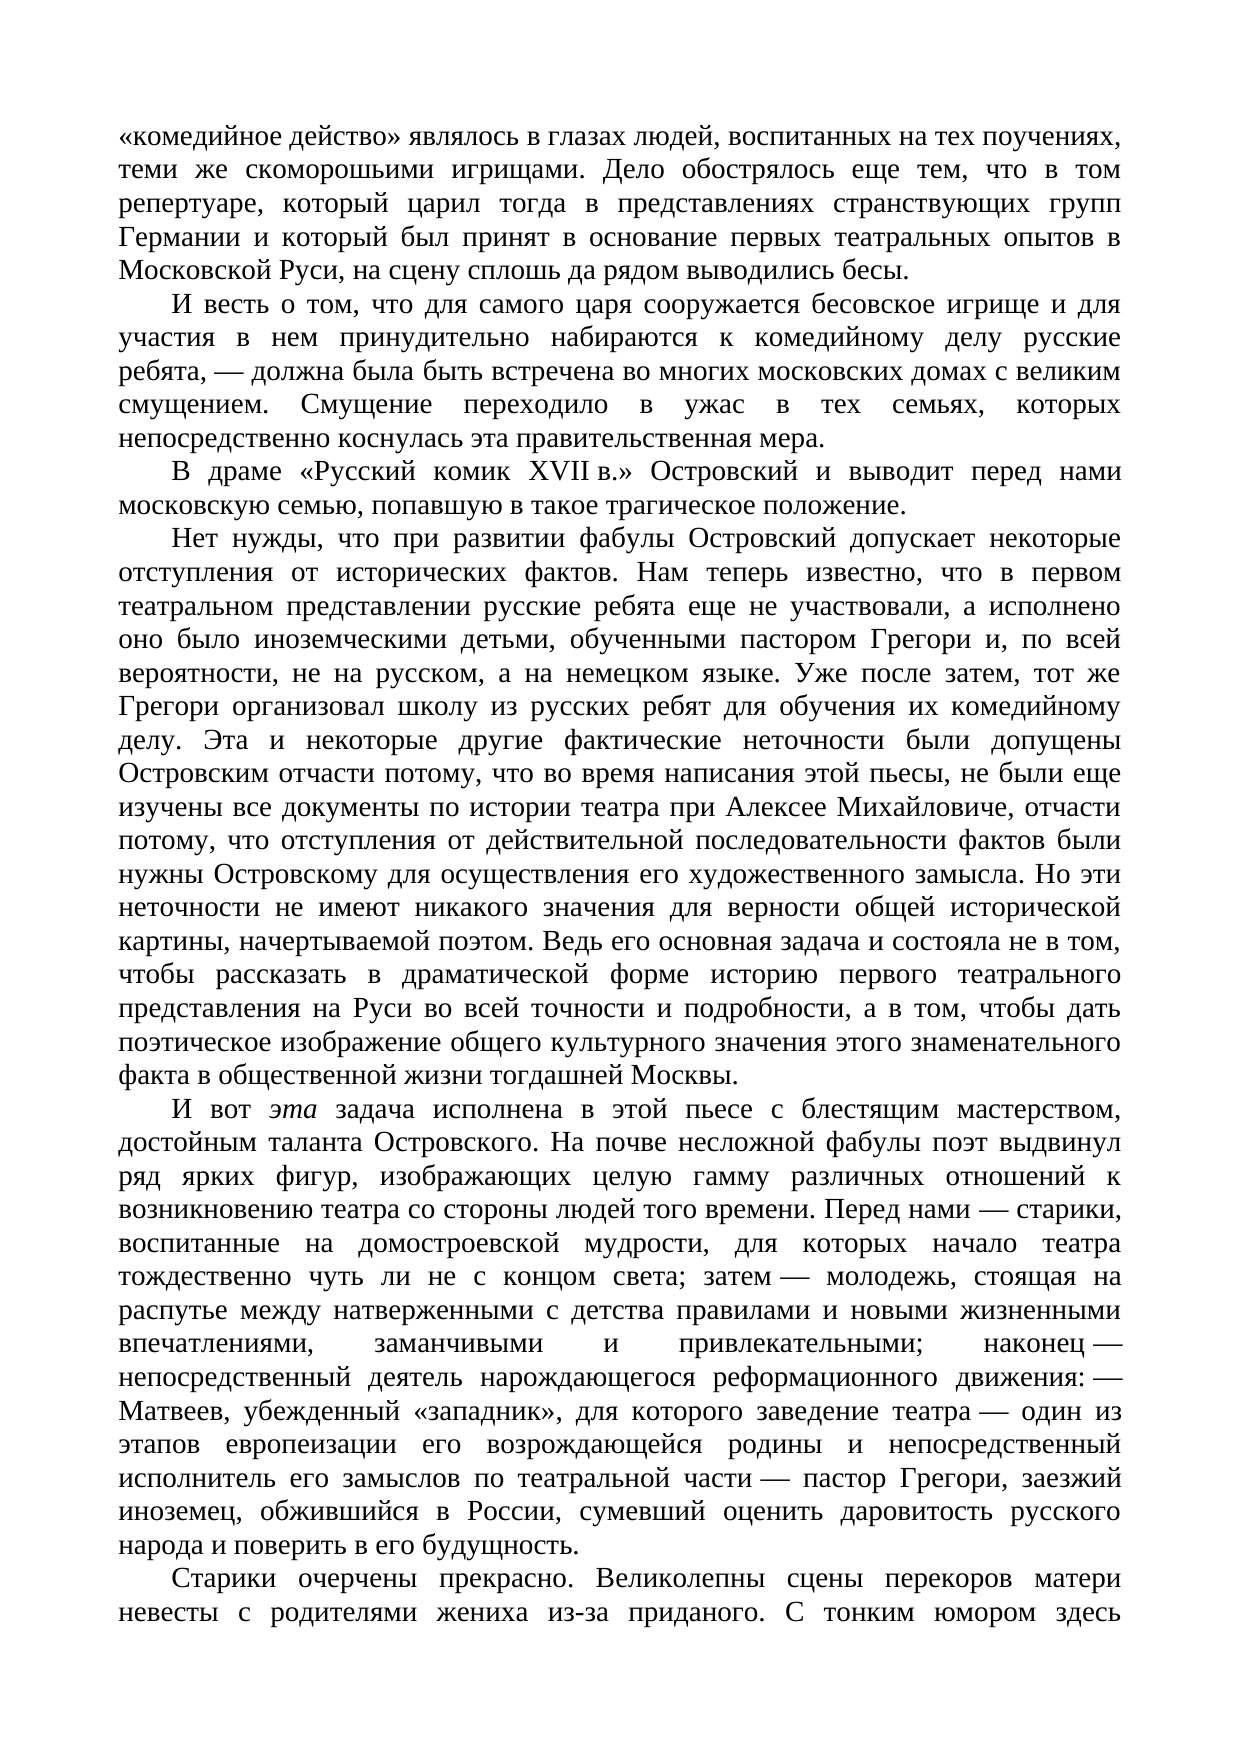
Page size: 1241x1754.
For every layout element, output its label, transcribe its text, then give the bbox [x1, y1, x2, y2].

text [118, 118, 1122, 286]
text И весть о том, что для самого царя сооружается бесовское игрище и для участия в нем принудительно набираются к комедийному делу русские ребята, — должна была {109} быть встречена во многих московских домах с великим смущением. Смущение переходило в ужас в тех семьях, которых непосредственно коснулась эта правительственная мера. [118, 286, 1122, 453]
text Нет нужды, что при развитии фабулы Островский допускает некоторые отступления от исторических фактов. Нам теперь известно, что в первом театральном представлении русские ребята еще не участвовали, а исполнено оно было иноземческими детьми, обученными пастором Грегори и, по всей вероятности, не на русском, а на немецком языке. Уже после затем, тот же Грегори организовал школу из русских ребят для обучения их комедийному делу. Эта и некоторые другие фактические неточности были допущены Островским отчасти потому, что во время написания этой пьесы, не были еще изучены все документы по истории театра при Алексее Михайловиче, отчасти потому, что отступления от действительной последовательности фактов были нужны Островскому для осуществления его художественного замысла. Но эти неточности не имеют никакого значения для верности общей исторической картины, начертываемой поэтом. Ведь его основная задача и состояла не в том, чтобы рассказать в драматической форме историю первого театрального представления на Руси во всей точности и подробности, а в том, чтобы дать поэтическое изображение общего культурного значения этого знаменательного факта в общественной жизни тогдашней Москвы. [118, 521, 1122, 1091]
text И вот эта задача исполнена в этой пьесе с блестящим мастерством, достойным таланта Островского. На почве несложной фабулы поэт выдвинул ряд ярких фигур, изображающих целую гамму различных отношений к возникновению театра со стороны людей того времени. Перед нами — старики, воспитанные на домостроевской мудрости, для которых начало театра тождественно чуть ли не с концом света; затем — молодежь, стоящая на распутье между натверженными с детства правилами и новыми жизненными впечатлениями, заманчивыми и привлекательными; наконец — непосредственный деятель нарождающегося реформационного {110} движения: — Матвеев, убежденный «западник», для которого заведение театра — один из этапов европеизации его возрождающейся родины и непосредственный исполнитель его замыслов по театральной части — пастор Грегори, заезжий иноземец, обжившийся в России, сумевший оценить даровитость русского народа и поверить в его будущность. [118, 1091, 1122, 1560]
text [118, 1560, 1122, 1627]
text В драме «Русский комик XVII в.» Островский и выводит перед нами московскую семью, попавшую в такое трагическое положение. [118, 453, 1122, 521]
